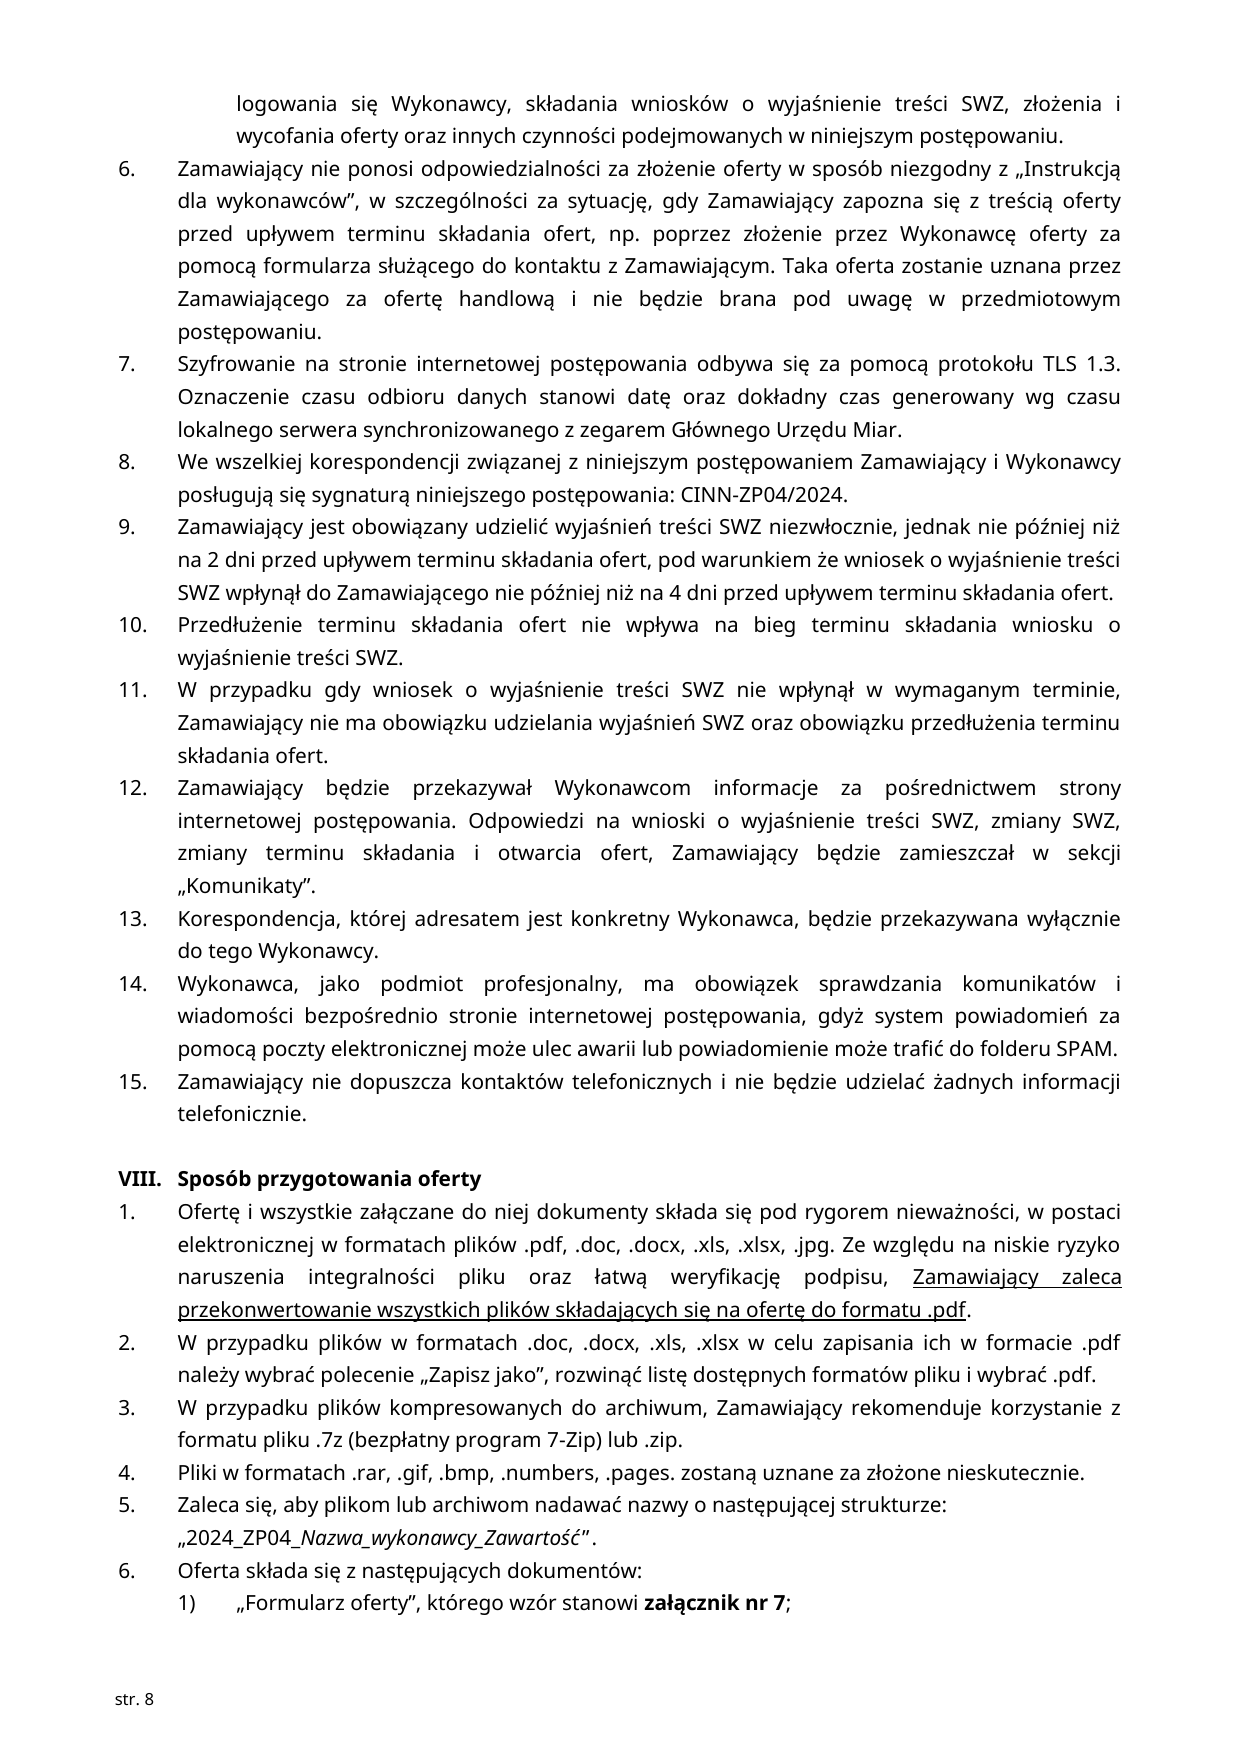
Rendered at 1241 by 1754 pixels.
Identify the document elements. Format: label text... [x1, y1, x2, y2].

list Zamawiający nie dopuszcza kontaktów telefonicznych i nie będzie udzielać żadnych informacji telefonicznie. [118, 1067, 1122, 1128]
list Wykonawca, jako podmiot profesjonalny, ma obowiązek sprawdzania komunikatów i wiadomości bezpośrednio stronie internetowej postępowania, gdyż system powiadomień za pomocą poczty elektronicznej może ulec awarii lub powiadomienie może trafić do folderu SPAM. [118, 969, 1122, 1063]
list Zamawiający będzie przekazywał Wykonawcom informacje za pośrednictwem strony internetowej postępowania. Odpowiedzi na wnioski o wyjaśnienie treści SWZ, zmiany SWZ, zmiany terminu składania i otwarcia ofert, Zamawiający będzie zamieszczał w sekcji „Komunikaty”. [118, 773, 1122, 899]
list Oferta składa się z następujących dokumentów: [118, 1556, 1122, 1584]
list W przypadku gdy wniosek o wyjaśnienie treści SWZ nie wpłynął w wymaganym terminie, Zamawiający nie ma obowiązku udzielania wyjaśnień SWZ oraz obowiązku przedłużenia terminu składania ofert. [118, 676, 1122, 769]
list Sposób przygotowania oferty [118, 1164, 1122, 1193]
list Korespondencja, której adresatem jest konkretny Wykonawca, będzie przekazywana wyłącznie do tego Wykonawcy. [118, 904, 1122, 965]
list Szyfrowanie na stronie internetowej postępowania odbywa się za pomocą protokołu TLS 1.3. Oznaczenie czasu odbioru danych stanowi datę oraz dokładny czas generowany wg czasu lokalnego serwera synchronizowanego z zegarem Głównego Urzędu Miar. [118, 349, 1122, 443]
list W przypadku plików kompresowanych do archiwum, Zamawiający rekomenduje korzystanie z formatu pliku .7z (bezpłatny program 7-Zip) lub .zip. [118, 1393, 1122, 1454]
list „2024_ZP04_Nazwa_wykonawcy_Zawartość”. [177, 1523, 1122, 1552]
list W przypadku plików w formatach .doc, .docx, .xls, .xlsx w celu zapisania ich w formacie .pdf należy wybrać polecenie „Zapisz jako”, rozwinąć listę dostępnych formatów pliku i wybrać .pdf. [118, 1328, 1122, 1389]
list Przedłużenie terminu składania ofert nie wpływa na bieg terminu składania wniosku o wyjaśnienie treści SWZ. [118, 610, 1122, 671]
list Ofertę i wszystkie załączane do niej dokumenty składa się pod rygorem nieważności, w postaci elektronicznej w formatach plików .pdf, .doc, .docx, .xls, .xlsx, .jpg. Ze względu na niskie ryzyko naruszenia integralności pliku oraz łatwą weryfikację podpisu, Zamawiający zaleca przekonwertowanie wszystkich plików składających się na ofertę do formatu .pdf. [118, 1197, 1122, 1323]
list We wszelkiej korespondencji związanej z niniejszym postępowaniem Zamawiający i Wykonawcy posługują się sygnaturą niniejszego postępowania: CINN-ZP04/2024. [118, 447, 1122, 508]
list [177, 89, 1122, 150]
list Pliki w formatach .rar, .gif, .bmp, .numbers, .pages. zostaną uznane za złożone nieskutecznie. [118, 1458, 1122, 1486]
list Zaleca się, aby plikom lub archiwom nadawać nazwy o następującej strukturze: [118, 1491, 1122, 1519]
list Zamawiający nie ponosi odpowiedzialności za złożenie oferty w sposób niezgodny z „Instrukcją dla wykonawców”, w szczególności za sytuację, gdy Zamawiający zapozna się z treścią oferty przed upływem terminu składania ofert, np. poprzez złożenie przez Wykonawcę oferty za pomocą formularza służącego do kontaktu z Zamawiającym. Taka oferta zostanie uznana przez Zamawiającego za ofertę handlową i nie będzie brana pod uwagę w przedmiotowym postępowaniu. [118, 154, 1122, 345]
list „Formularz oferty”, którego wzór stanowi załącznik nr 7; [177, 1588, 1122, 1617]
list Zamawiający jest obowiązany udzielić wyjaśnień treści SWZ niezwłocznie, jednak nie później niż na 2 dni przed upływem terminu składania ofert, pod warunkiem że wniosek o wyjaśnienie treści SWZ wpłynął do Zamawiającego nie później niż na 4 dni przed upływem terminu składania ofert. [118, 512, 1122, 606]
